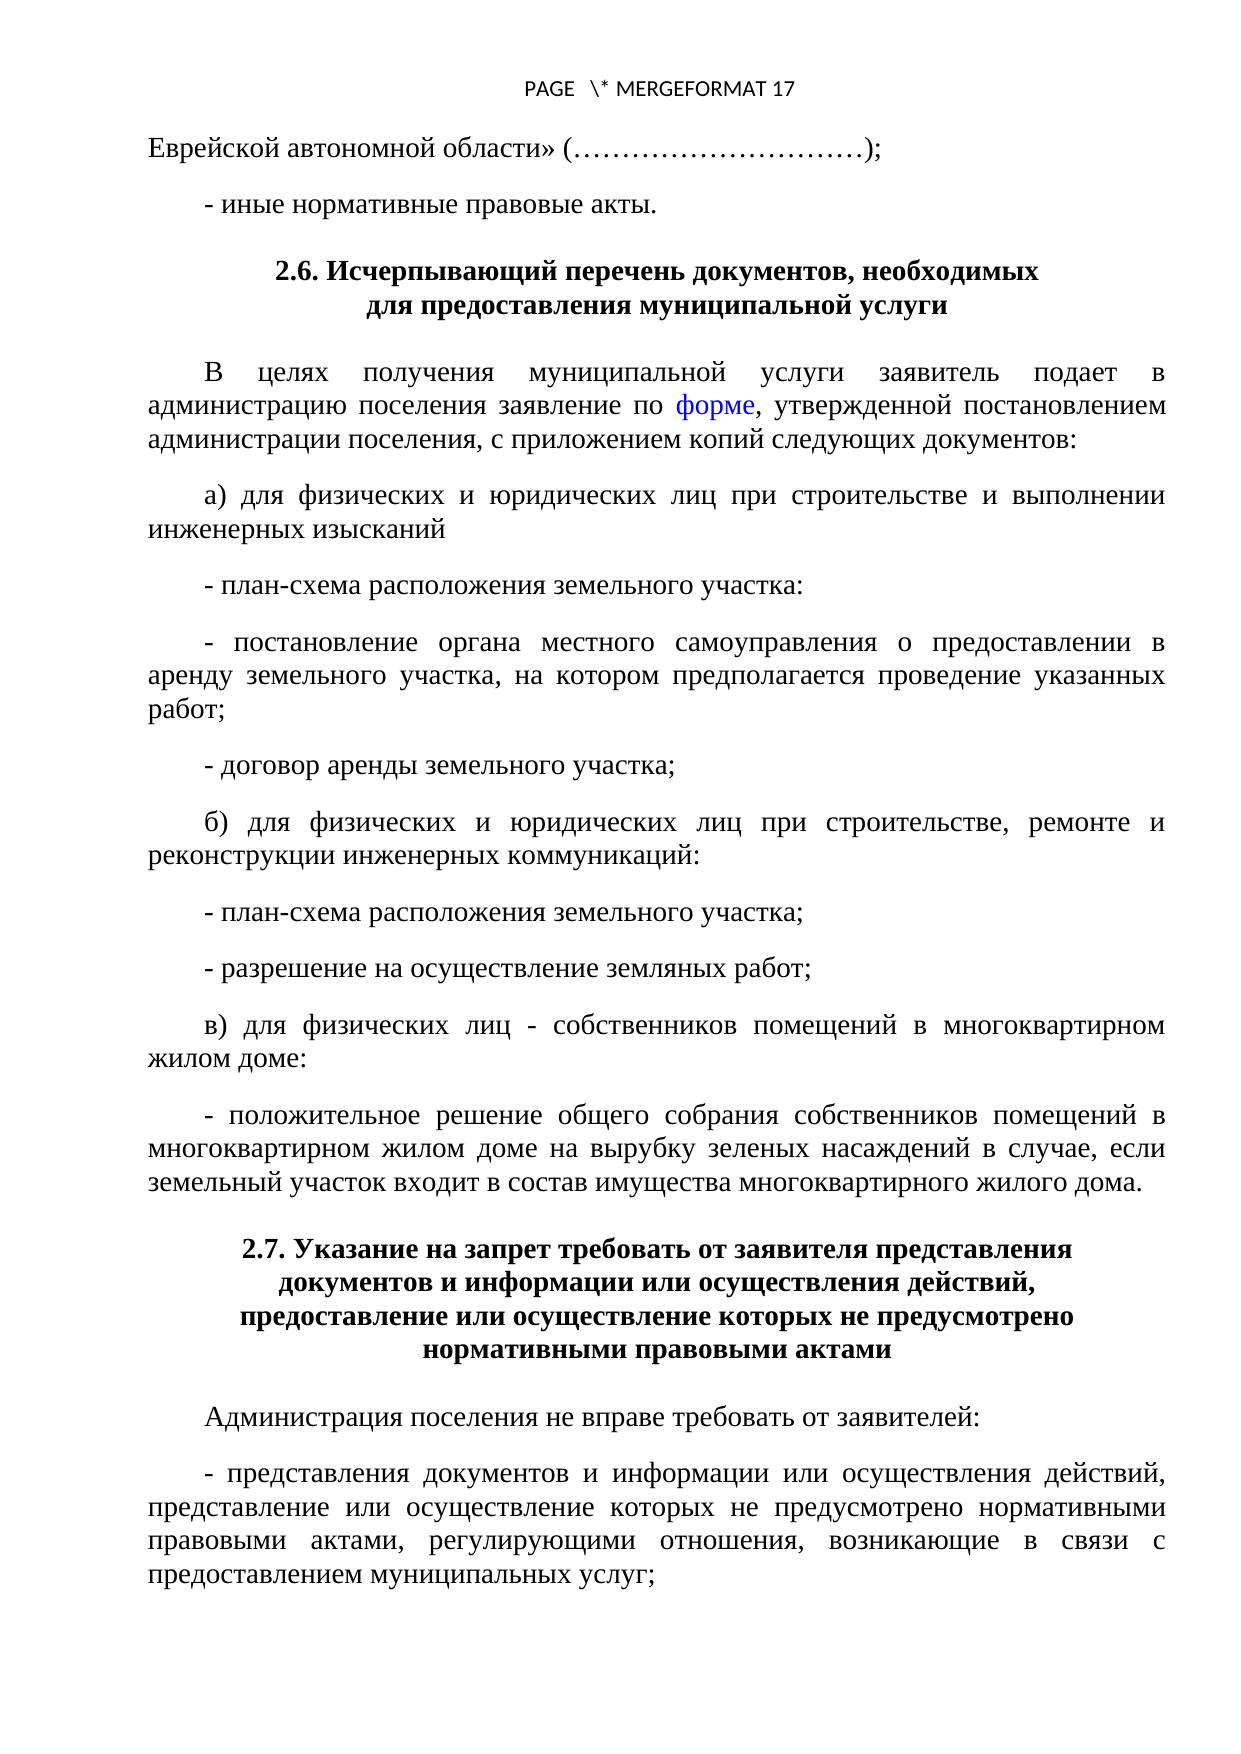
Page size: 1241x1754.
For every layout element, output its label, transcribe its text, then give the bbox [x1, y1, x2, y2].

text - представления документов и информации или осуществления действий, представление или осуществление которых не предусмотрено нормативными правовыми актами, регулирующими отношения, возникающие в связи с предоставлением муниципальных услуг; [148, 1455, 1167, 1589]
text Администрация поселения не вправе требовать от заявителей: [148, 1399, 1167, 1432]
text - положительное решение общего собрания собственников помещений в многоквартирном жилом доме на вырубку зеленых насаждений в случае, если земельный участок входит в состав имущества многоквартирного жилого дома. [148, 1097, 1167, 1197]
title для предоставления муниципальной услуги [148, 287, 1167, 320]
title документов и информации или осуществления действий, [148, 1264, 1167, 1298]
text В целях получения муниципальной услуги заявитель подает в администрацию поселения заявление по форме, утвержденной постановлением администрации поселения, с приложением копий следующих документов: [148, 354, 1167, 454]
text - иные нормативные правовые акты. [148, 186, 1167, 220]
title предоставление или осуществление которых не предусмотрено [148, 1298, 1167, 1332]
title нормативными правовыми актами [148, 1332, 1167, 1365]
text - постановление органа местного самоуправления о предоставлении в аренду земельного участка, на котором предполагается проведение указанных работ; [148, 624, 1167, 724]
text - договор аренды земельного участка; [148, 747, 1167, 781]
text - план-схема расположения земельного участка; [148, 894, 1167, 927]
text - разрешение на осуществление земляных работ; [148, 950, 1167, 984]
text а) для физических и юридических лиц при строительстве и выполнении инженерных изысканий [148, 477, 1167, 544]
text - план-схема расположения земельного участка: [148, 567, 1167, 601]
text б) для физических и юридических лиц при строительстве, ремонте и реконструкции инженерных коммуникаций: [148, 804, 1167, 871]
text в) для физических лиц - собственников помещений в многоквартирном жилом доме: [148, 1007, 1167, 1074]
title 2.6. Исчерпывающий перечень документов, необходимых [148, 253, 1167, 287]
title 2.7. Указание на запрет требовать от заявителя представления [148, 1231, 1167, 1264]
